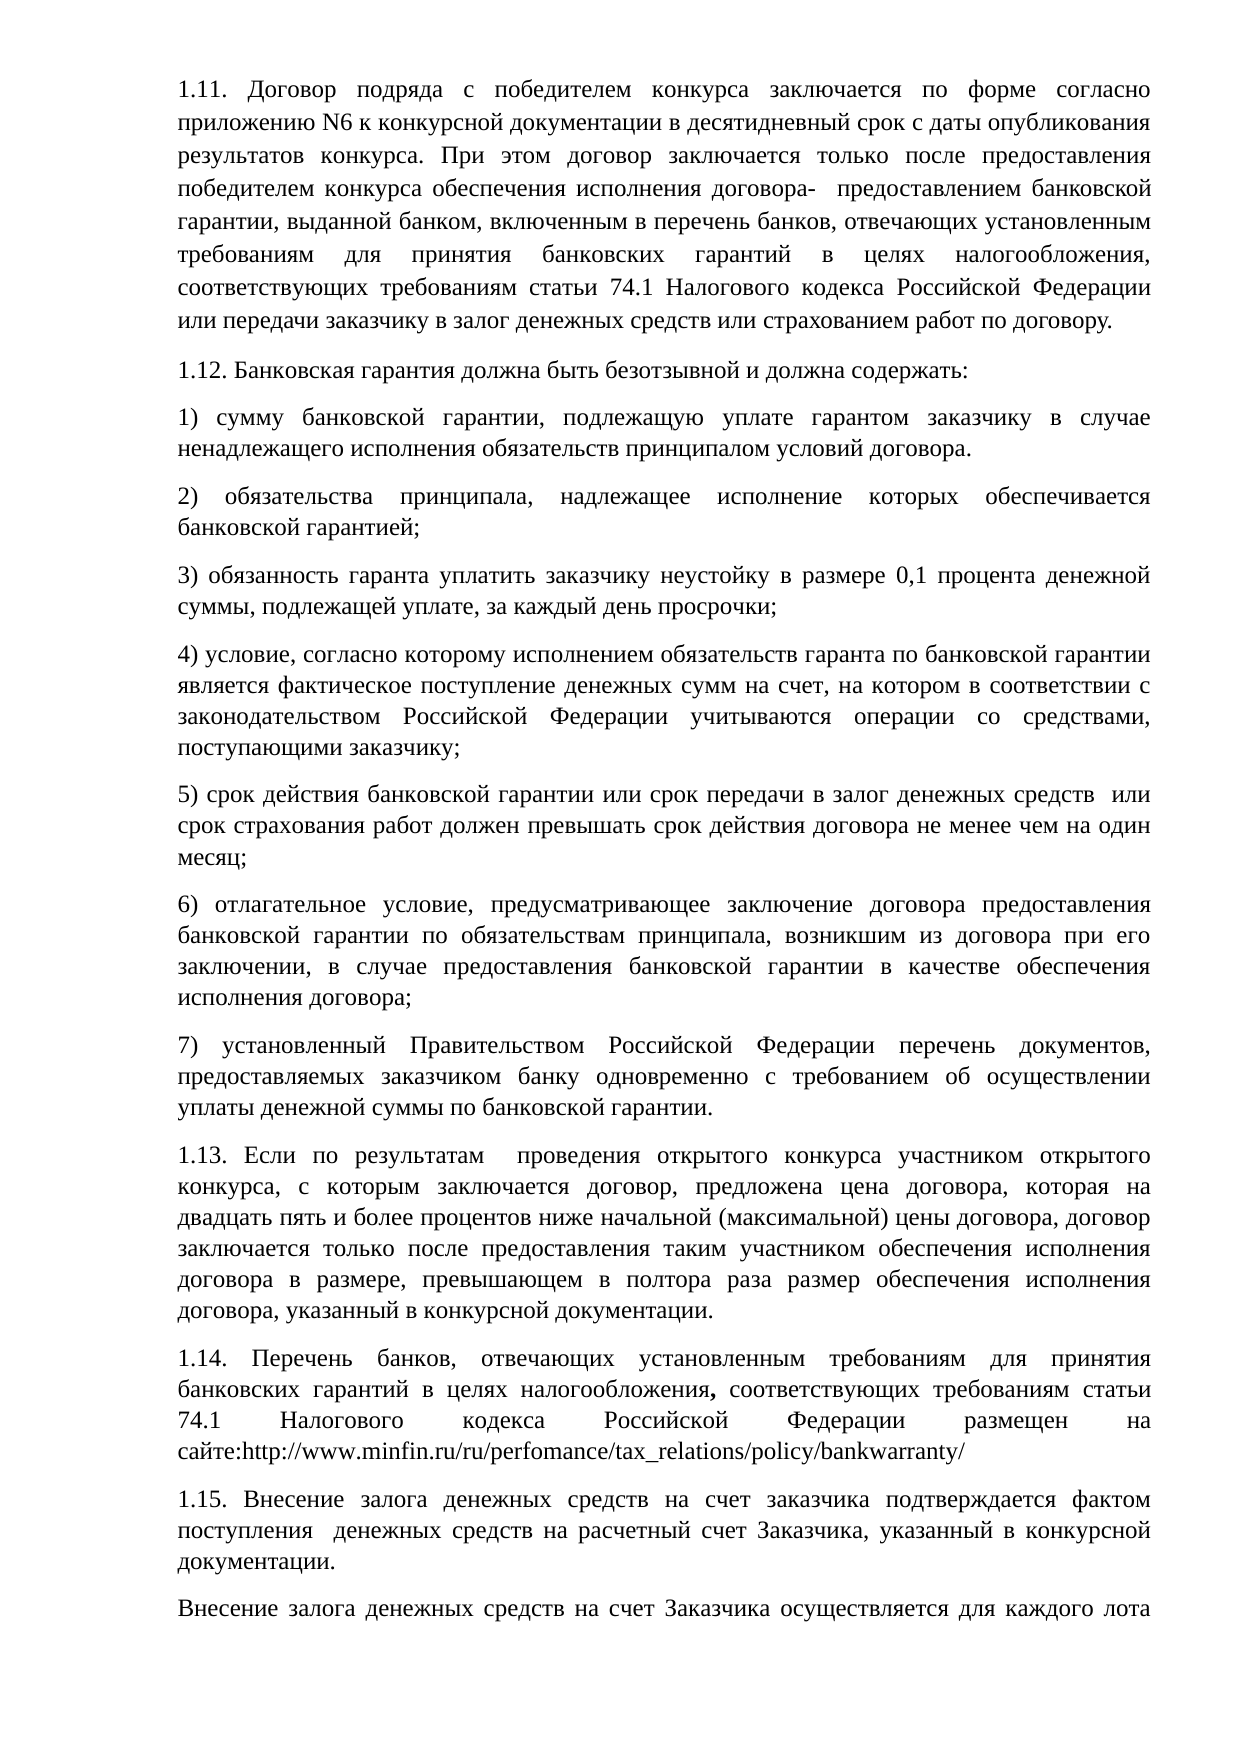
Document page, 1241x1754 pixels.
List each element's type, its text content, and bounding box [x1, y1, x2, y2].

text 1.13. Если по результатам проведения открытого конкурса участником открытого конкурса, с которым заключается договор, предложена цена договора, которая на двадцать пять и более процентов ниже начальной (максимальной) цены договора, договор заключается только после предоставления таким участником обеспечения исполнения договора в размере, превышающем в полтора раза размер обеспечения исполнения договора, указанный в конкурсной документации. [177, 1140, 1152, 1324]
text 4) условие, согласно которому исполнением обязательств гаранта по банковской гарантии является фактическое поступление денежных сумм на счет, на котором в соответствии с законодательством Российской Федерации учитываются операции со средствами, поступающими заказчику; [177, 639, 1152, 761]
text 5) срок действия банковской гарантии или срок передачи в залог денежных средств или срок страхования работ должен превышать срок действия договора не менее чем на один месяц; [177, 779, 1152, 870]
text 2) обязательства принципала, надлежащее исполнение которых обеспечивается банковской гарантией; [177, 481, 1152, 541]
text 1.15. Внесение залога денежных средств на счет заказчика подтверждается фактом поступления денежных средств на расчетный счет Заказчика, указанный в конкурсной документации. [177, 1484, 1152, 1574]
text 1.14. Перечень банков, отвечающих установленным требованиям для принятия банковских гарантий в целях налогообложения, соответствующих требованиям статьи 74.1 Налогового кодекса Российской Федерации размещен на сайте:http://www.minfin.ru/ru/perfomance/tax_relations/policy/bankwarranty/ [177, 1343, 1152, 1465]
text 7) установленный Правительством Российской Федерации перечень документов, предоставляемых заказчиком банку одновременно с требованием об осуществлении уплаты денежной суммы по банковской гарантии. [177, 1030, 1152, 1121]
text 1) сумму банковской гарантии, подлежащую уплате гарантом заказчику в случае ненадлежащего исполнения обязательств принципалом условий договора. [177, 402, 1152, 462]
text 1.11. Договор подряда с победителем конкурса заключается по форме согласно приложению N6 к конкурсной документации в десятидневный срок с даты опубликования результатов конкурса. При этом договор заключается только после предоставления победителем конкурса обеспечения исполнения договора- предоставлением банковской гарантии, выданной банком, включенным в перечень банков, отвечающих установленным требованиям для принятия банковских гарантий в целях налогообложения, соответствующих требованиям статьи 74.1 Налогового кодекса Российской Федерации или передачи заказчику в залог денежных средств или страхованием работ по договору. [177, 74, 1152, 334]
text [177, 1593, 1152, 1622]
text 1.12. Банковская гарантия должна быть безотзывной и должна содержать: [177, 355, 1152, 383]
text 3) обязанность гаранта уплатить заказчику неустойку в размере 0,1 процента денежной суммы, подлежащей уплате, за каждый день просрочки; [177, 560, 1152, 620]
text 6) отлагательное условие, предусматривающее заключение договора предоставления банковской гарантии по обязательствам принципала, возникшим из договора при его заключении, в случае предоставления банковской гарантии в качестве обеспечения исполнения договора; [177, 889, 1152, 1011]
